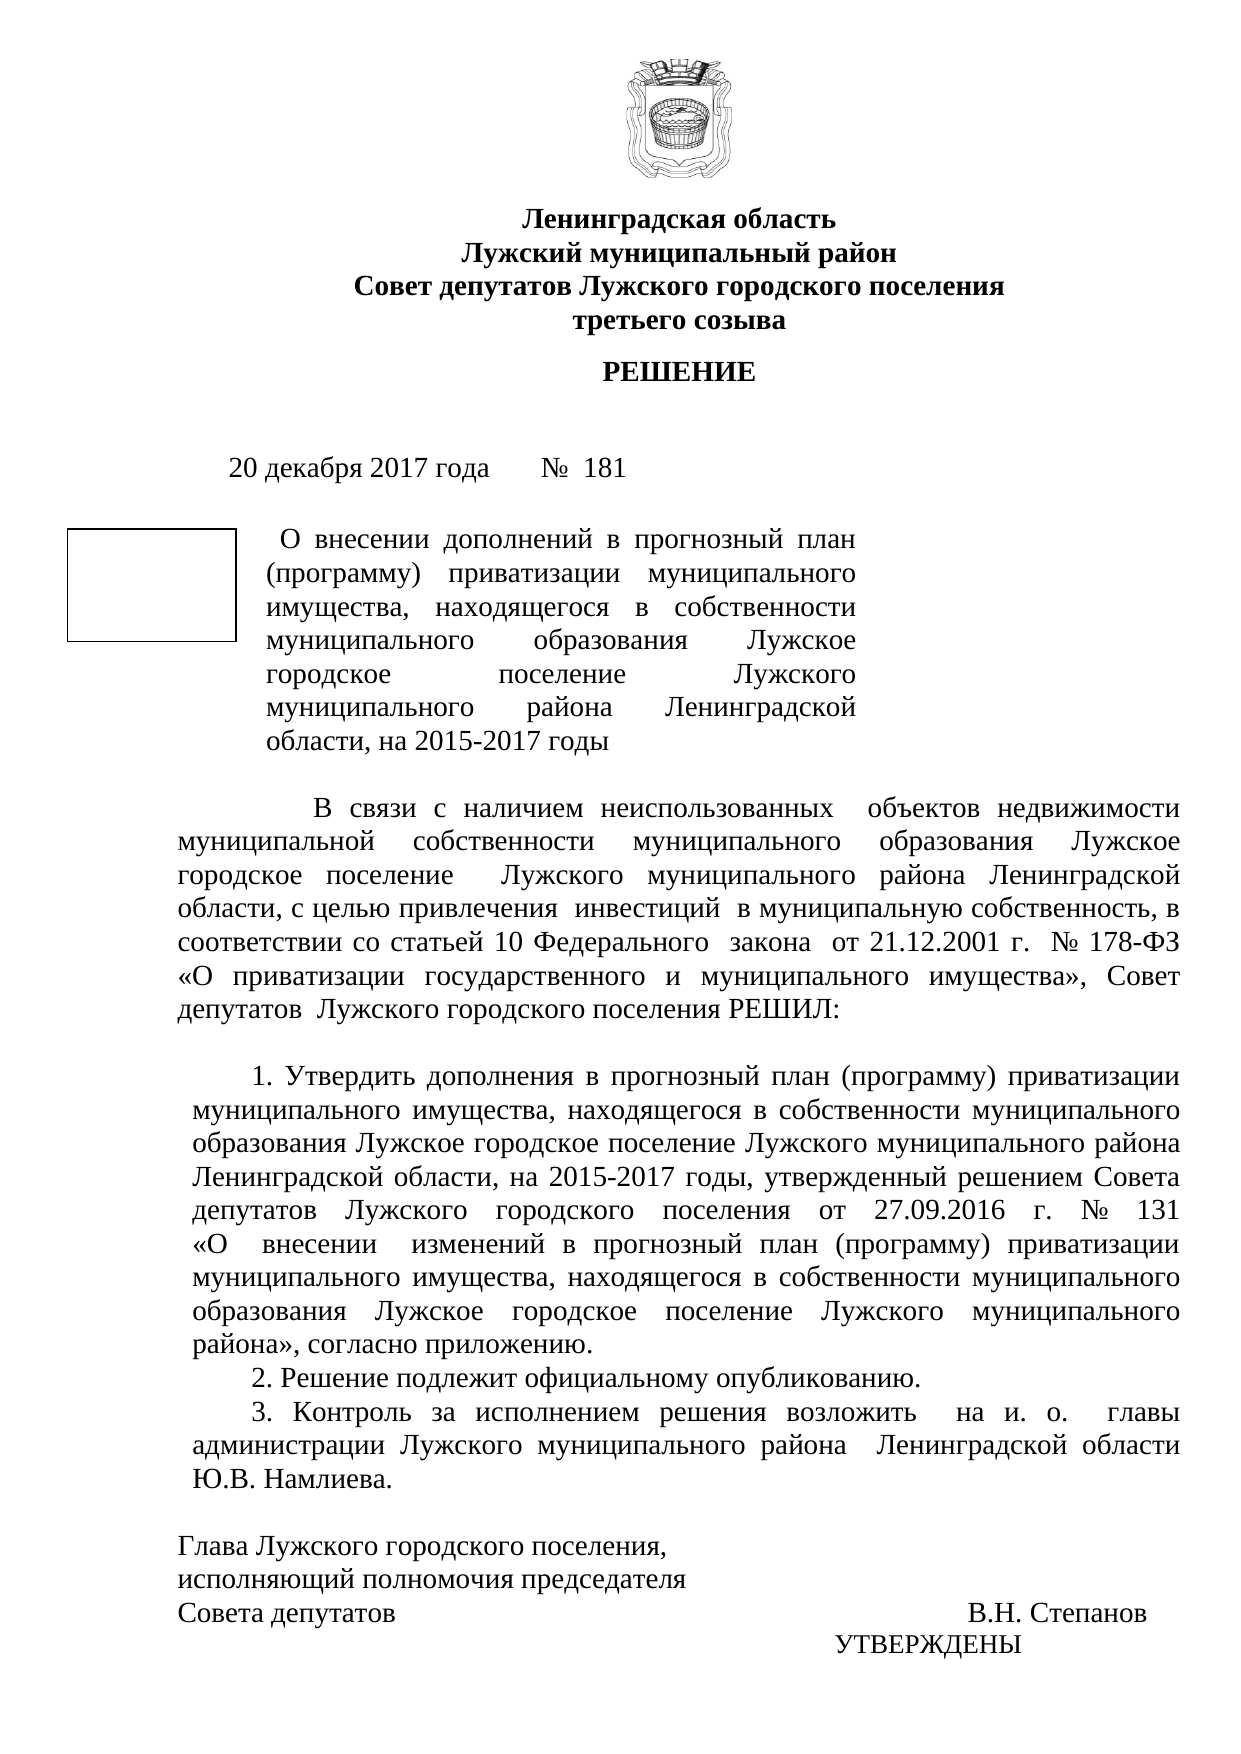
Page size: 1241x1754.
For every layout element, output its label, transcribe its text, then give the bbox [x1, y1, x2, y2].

text Ленинградская область [177, 201, 1181, 235]
text 20 декабря 2017 года № 181 [177, 450, 1181, 483]
text Совет депутатов Лужского городского поселения [177, 268, 1181, 302]
picture [626, 59, 732, 178]
text 1. Утвердить дополнения в прогнозный план (программу) приватизации муниципального имущества, находящегося в собственности муниципального образования Лужское городское поселение Лужского муниципального района Ленинградской области, на 2015-2017 годы, утвержденный решением Совета депутатов Лужского городского поселения от 27.09.2016 г. № 131 «О внесении изменений в прогнозный план (программу) приватизации муниципального имущества, находящегося в собственности муниципального образования Лужское городское поселение Лужского муниципального района», согласно приложению. [192, 1058, 1181, 1360]
text РЕШЕНИЕ [177, 354, 1181, 388]
text исполняющий полномочия председателя [177, 1561, 1181, 1595]
text третьего созыва [177, 302, 1181, 335]
text Совета депутатов В.Н. Степанов [177, 1595, 1181, 1628]
text 3. Контроль за исполнением решения возложить на и. о. главы администрации Лужского муниципального района Ленинградской области Ю.В. Намлиева. [192, 1394, 1181, 1494]
text УТВЕРЖДЕНЫ [783, 1628, 1181, 1659]
text 2. Решение подлежит официальному опубликованию. [192, 1360, 1181, 1394]
text О внесении дополнений в прогнозный план (программу) приватизации муниципального имущества, находящегося в собственности муниципального образования Лужское городское поселение Лужского муниципального района Ленинградской области, на 2015-2017 годы [266, 522, 856, 756]
text В связи с наличием неиспользованных объектов недвижимости муниципальной собственности муниципального образования Лужское городское поселение Лужского муниципального района Ленинградской области, с целью привлечения инвестиций в муниципальную собственность, в соответствии со статьей 10 Федерального закона от 21.12.2001 г. № 178-ФЗ «О приватизации государственного и муниципального имущества», Совет депутатов Лужского городского поселения РЕШИЛ: [177, 790, 1181, 1025]
text Лужский муниципальный район [177, 235, 1181, 268]
text Глава Лужского городского поселения, [177, 1528, 1181, 1561]
